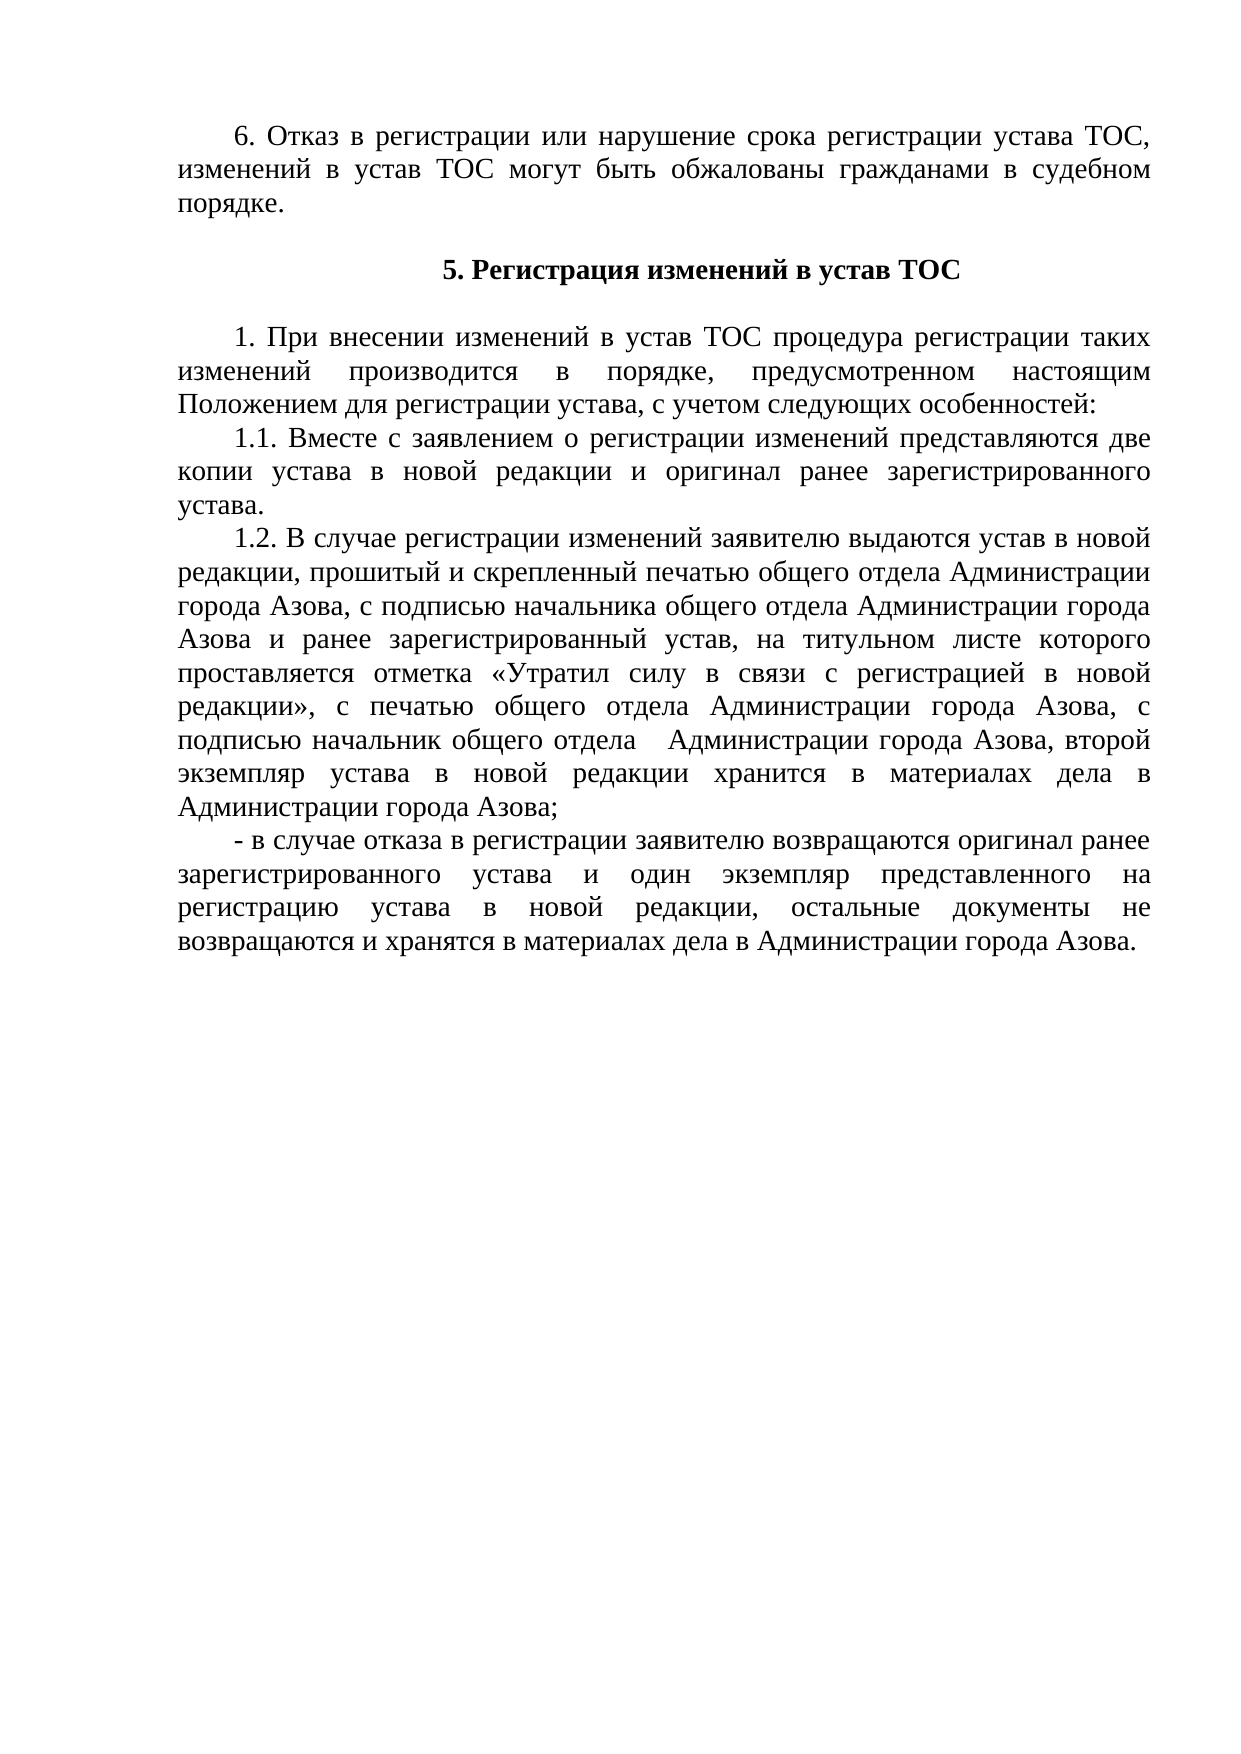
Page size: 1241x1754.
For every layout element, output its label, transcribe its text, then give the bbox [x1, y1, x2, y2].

text 1.1. Вместе с заявлением о регистрации изменений представляются две копии устава в новой редакции и оригинал ранее зарегистрированного устава. [177, 420, 1152, 521]
text 6. Отказ в регистрации или нарушение срока регистрации устава ТОС, изменений в устав ТОС могут быть обжалованы гражданами в судебном порядке. [177, 118, 1152, 219]
text - в случае отказа в регистрации заявителю возвращаются оригинал ранее зарегистрированного устава и один экземпляр представленного на регистрацию устава в новой редакции, остальные документы не возвращаются и хранятся в материалах дела в Администрации города Азова. [177, 822, 1152, 957]
text 1.2. В случае регистрации изменений заявителю выдаются устав в новой редакции, прошитый и скрепленный печатью общего отдела Администрации города Азова, с подписью начальника общего отдела Администрации города Азова и ранее зарегистрированный устав, на титульном листе которого проставляется отметка «Утратил силу в связи с регистрацией в новой редакции», с печатью общего отдела Администрации города Азова, с подписью начальник общего отдела Администрации города Азова, второй экземпляр устава в новой редакции хранится в материалах дела в Администрации города Азова; [177, 521, 1152, 822]
text 5. Регистрация изменений в устав ТОС [177, 252, 1152, 286]
text 1. При внесении изменений в устав ТОС процедура регистрации таких изменений производится в порядке, предусмотренном настоящим Положением для регистрации устава, с учетом следующих особенностей: [177, 319, 1152, 420]
